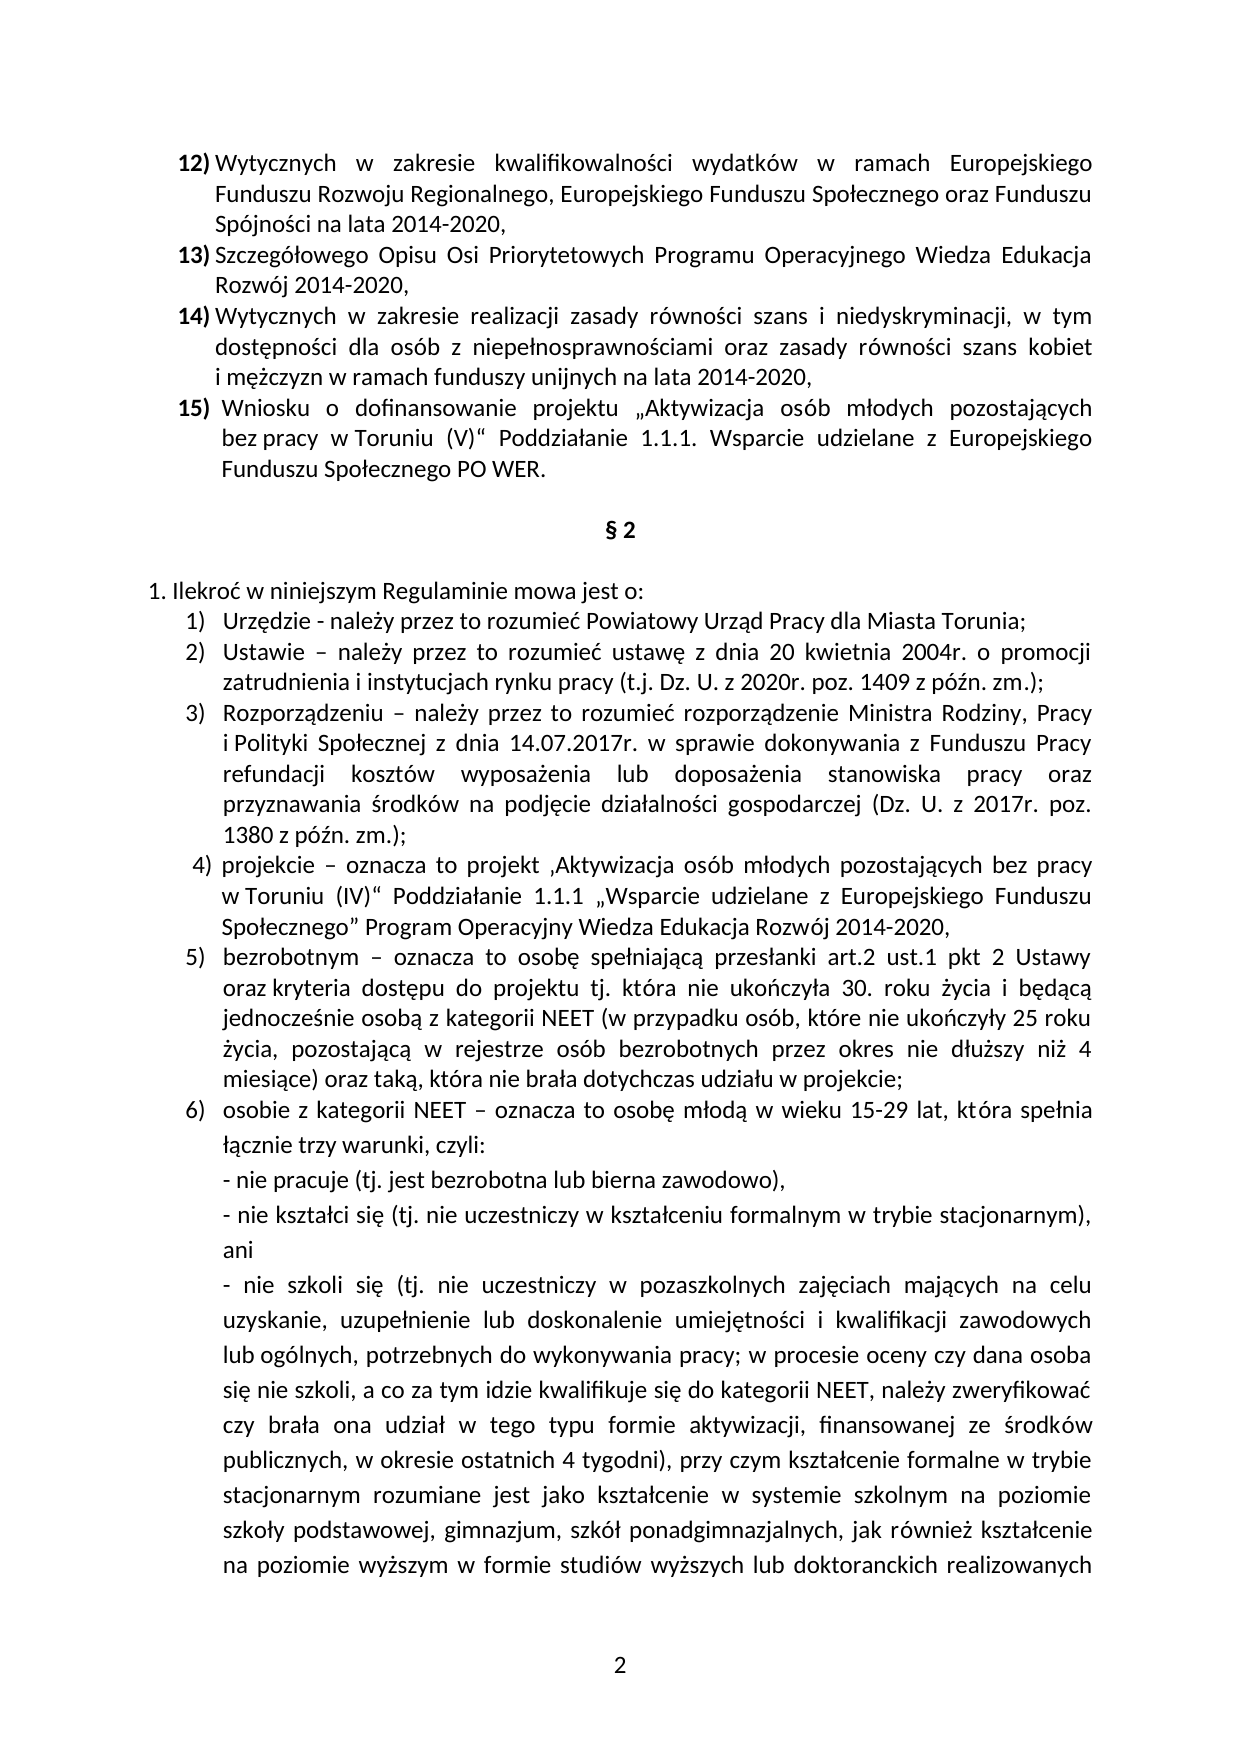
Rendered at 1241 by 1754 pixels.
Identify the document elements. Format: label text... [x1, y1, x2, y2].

list Wytycznych w zakresie realizacji zasady równości szans i niedyskryminacji, w tym dostępności dla osób z niepełnosprawnościami oraz zasady równości szans kobiet i mężczyzn w ramach funduszy unijnych na lata 2014-2020, [177, 300, 1093, 392]
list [223, 1269, 1093, 1579]
list - nie kształci się (tj. nie uczestniczy w kształceniu formalnym w trybie stacjonarnym), ani [223, 1199, 1093, 1264]
list Rozporządzeniu – należy przez to rozumieć rozporządzenie Ministra Rodziny, Pracy i Polityki Społecznej z dnia 14.07.2017r. w sprawie dokonywania z Funduszu Pracy refundacji kosztów wyposażenia lub doposażenia stanowiska pracy oraz przyznawania środków na podjęcie działalności gospodarczej (Dz. U. z 2017r. poz. 1380 z późn. zm.); [185, 697, 1093, 849]
list projekcie – oznacza to projekt ‚Aktywizacja osób młodych pozostających bez pracy w Toruniu (IV)“ Poddziałanie 1.1.1 „Wsparcie udzielane z Europejskiego Funduszu Społecznego” Program Operacyjny Wiedza Edukacja Rozwój 2014-2020, [192, 849, 1093, 941]
list Ustawie – należy przez to rozumieć ustawę z dnia 20 kwietnia 2004r. o promocji zatrudnienia i instytucjach rynku pracy (t.j. Dz. U. z 2020r. poz. 1409 z późn. zm.); [185, 636, 1093, 697]
list - nie pracuje (tj. jest bezrobotna lub bierna zawodowo), [223, 1164, 1093, 1194]
text § 2 [148, 514, 1093, 544]
list Szczegółowego Opisu Osi Priorytetowych Programu Operacyjnego Wiedza Edukacja Rozwój 2014-2020, [177, 239, 1093, 300]
list bezrobotnym – oznacza to osobę spełniającą przesłanki art.2 ust.1 pkt 2 Ustawy oraz kryteria dostępu do projektu tj. która nie ukończyła 30. roku życia i będącą jednocześnie osobą z kategorii NEET (w przypadku osób, które nie ukończyły 25 roku życia, pozostającą w rejestrze osób bezrobotnych przez okres nie dłuższy niż 4 miesiące) oraz taką, która nie brała dotychczas udziału w projekcie; [185, 941, 1093, 1094]
list Wytycznych w zakresie kwalifikowalności wydatków w ramach Europejskiego Funduszu Rozwoju Regionalnego, Europejskiego Funduszu Społecznego oraz Funduszu Spójności na lata 2014-2020, [177, 148, 1093, 239]
list Urzędzie - należy przez to rozumieć Powiatowy Urząd Pracy dla Miasta Torunia; [185, 605, 1093, 636]
list osobie z kategorii NEET – oznacza to osobę młodą w wieku 15-29 lat, która spełnia łącznie trzy warunki, czyli: [185, 1094, 1093, 1159]
list Wniosku o dofinansowanie projektu „Aktywizacja osób młodych pozostających bez pracy w Toruniu (V)“ Poddziałanie 1.1.1. Wsparcie udzielane z Europejskiego Funduszu Społecznego PO WER. [177, 392, 1093, 483]
text 1. Ilekroć w niniejszym Regulaminie mowa jest o: [148, 575, 1093, 605]
